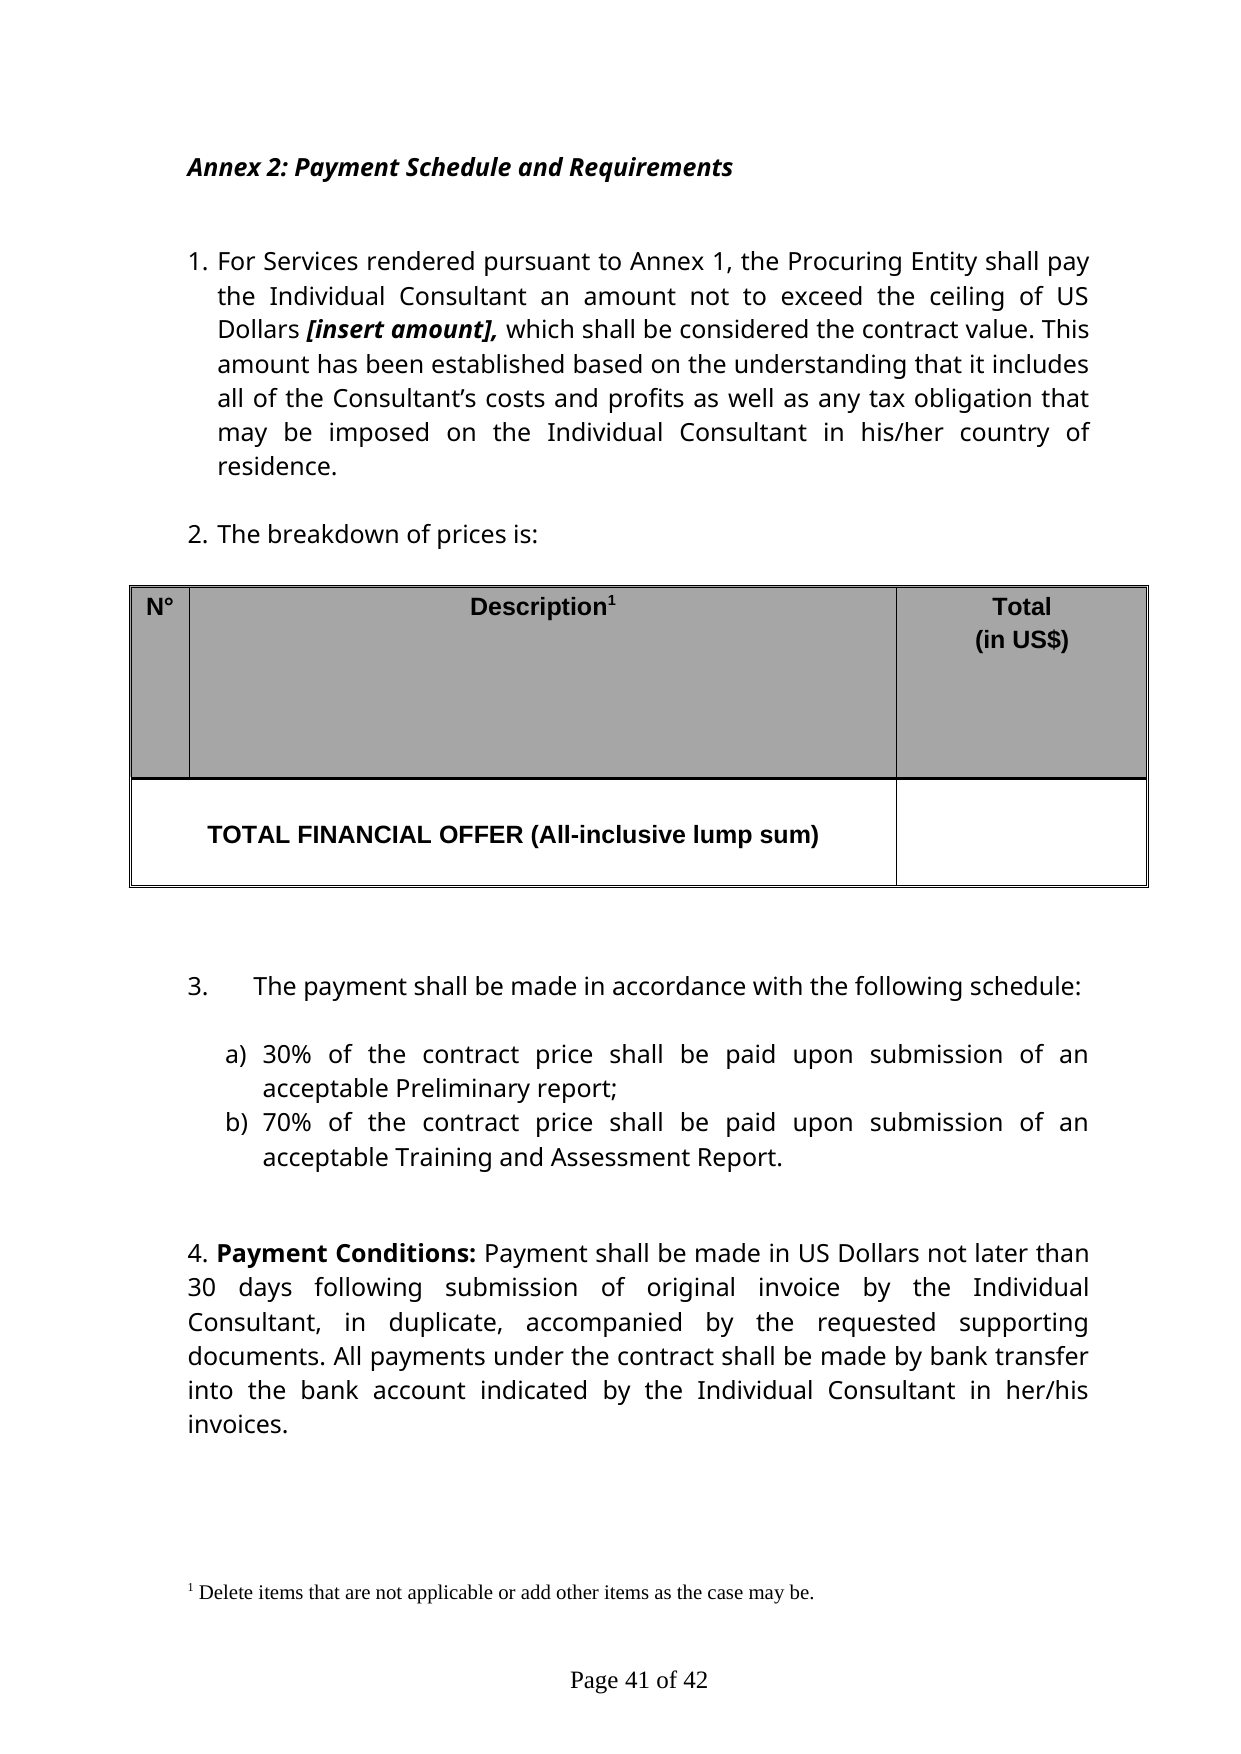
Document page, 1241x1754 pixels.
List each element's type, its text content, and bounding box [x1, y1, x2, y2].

list 30% of the contract price shall be paid upon submission of an acceptable Preliminary report; [225, 1037, 1090, 1105]
list For Services rendered pursuant to Annex 1, the Procuring Entity shall pay the Individual Consultant an amount not to exceed the ceiling of US Dollars [insert amount], which shall be considered the contract value. This amount has been established based on the understanding that it includes all of the Consultant’s costs and profits as well as any tax obligation that may be imposed on the Individual Consultant in his/her country of residence. [187, 244, 1090, 482]
list 70% of the contract price shall be paid upon submission of an acceptable Training and Assessment Report. [225, 1105, 1090, 1173]
table_cell [897, 780, 1146, 885]
text Annex 2: Payment Schedule and Requirements [187, 150, 1090, 184]
table_cell TOTAL FINANCIAL OFFER (All-inclusive lump sum) [132, 780, 896, 885]
table_header N° [132, 588, 189, 777]
list The breakdown of prices is: [187, 517, 1090, 551]
list The payment shall be made in accordance with the following schedule: [187, 969, 1090, 1003]
table_header Description [190, 588, 896, 777]
table_header Total (in US$) [897, 588, 1146, 777]
text 4. Payment Conditions: Payment shall be made in US Dollars not later than 30 days following submission of original invoice by the Individual Consultant, in duplicate, accompanied by the requested supporting documents. All payments under the contract shall be made by bank transfer into the bank account indicated by the Individual Consultant in her/his invoices. [187, 1236, 1090, 1440]
